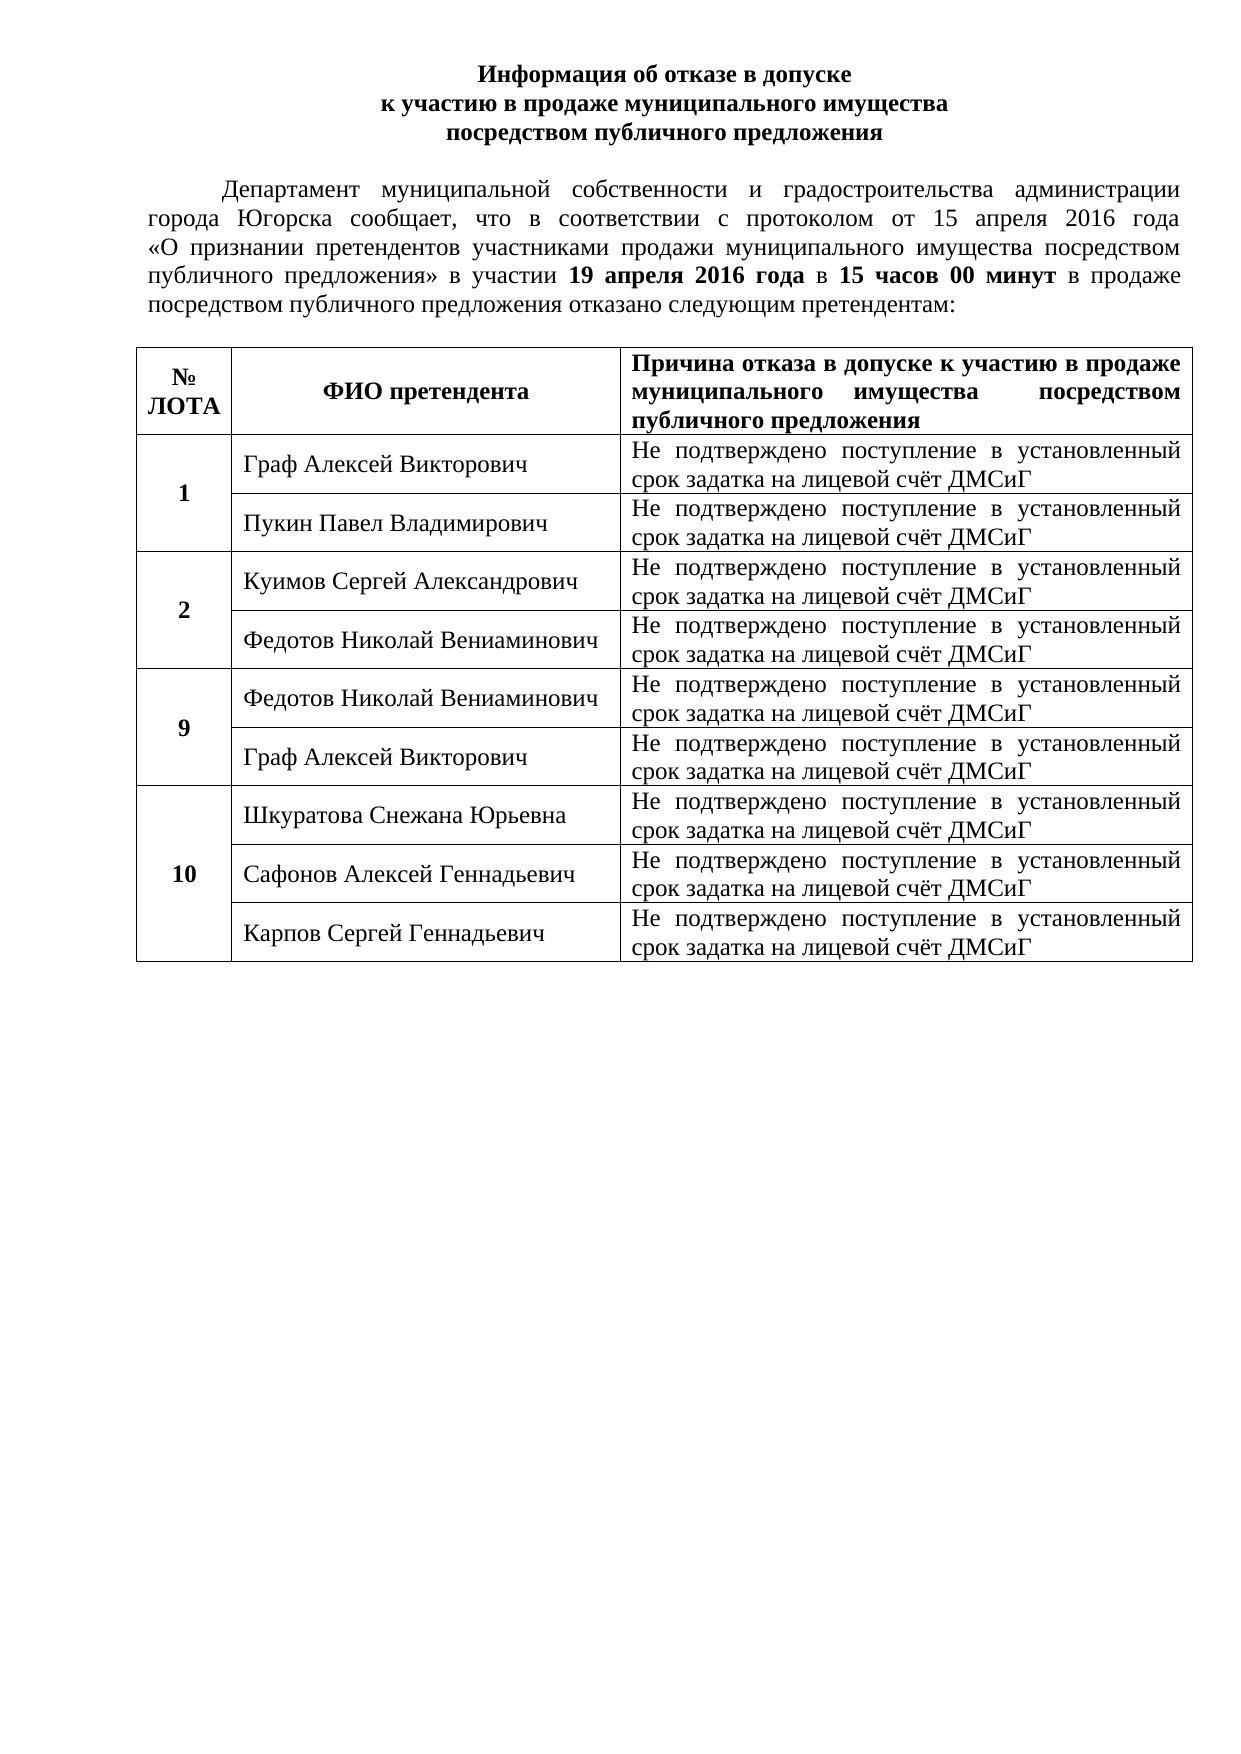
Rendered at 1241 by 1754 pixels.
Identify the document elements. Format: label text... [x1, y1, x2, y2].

text Департамент муниципальной собственности и градостроительства администрации города Югорска сообщает, что в соответствии с протоколом от 15 апреля 2016 года «О признании претендентов участниками продажи муниципального имущества посредством публичного предложения» в участии 19 апреля 2016 года в 15 часов 00 минут в продаже посредством публичного предложения отказано следующим претендентам: [148, 174, 1181, 318]
table_cell Не подтверждено поступление в установленный срок задатка на лицевой счёт ДМСиГ [621, 903, 1192, 961]
table_cell Шкуратова Снежана Юрьевна [232, 786, 620, 844]
table_cell Не подтверждено поступление в установленный срок задатка на лицевой счёт ДМСиГ [621, 435, 1192, 492]
table_cell 9 [137, 669, 231, 785]
table_cell Карпов Сергей Геннадьевич [232, 903, 620, 961]
table_cell 2 [137, 552, 231, 668]
text к участию в продаже муниципального имущества [148, 88, 1181, 117]
table_cell Не подтверждено поступление в установленный срок задатка на лицевой счёт ДМСиГ [621, 494, 1192, 551]
text Информация об отказе в допуске [148, 59, 1181, 88]
table_cell Граф Алексей Викторович [232, 728, 620, 785]
table_cell Не подтверждено поступление в установленный срок задатка на лицевой счёт ДМСиГ [621, 728, 1192, 785]
table_cell Сафонов Алексей Геннадьевич [232, 845, 620, 902]
table_cell 1 [137, 435, 231, 551]
table_header ФИО претендента [232, 348, 620, 434]
text посредством публичного предложения [148, 117, 1181, 145]
table_cell 10 [137, 786, 231, 961]
table_cell Пукин Павел Владимирович [232, 494, 620, 551]
table_cell Федотов Николай Вениаминович [232, 611, 620, 668]
table_header № ЛОТА [137, 348, 231, 434]
table_cell Не подтверждено поступление в установленный срок задатка на лицевой счёт ДМСиГ [621, 845, 1192, 902]
table_cell Не подтверждено поступление в установленный срок задатка на лицевой счёт ДМСиГ [621, 669, 1192, 727]
table_cell Граф Алексей Викторович [232, 435, 620, 492]
table_header Причина отказа в допуске к участию в продаже муниципального имущества посредством публичного предложения [621, 348, 1192, 434]
table_cell Не подтверждено поступление в установленный срок задатка на лицевой счёт ДМСиГ [621, 611, 1192, 668]
table_cell Не подтверждено поступление в установленный срок задатка на лицевой счёт ДМСиГ [621, 552, 1192, 609]
table_cell Не подтверждено поступление в установленный срок задатка на лицевой счёт ДМСиГ [621, 786, 1192, 844]
table_cell Федотов Николай Вениаминович [232, 669, 620, 727]
table_cell Куимов Сергей Александрович [232, 552, 620, 609]
